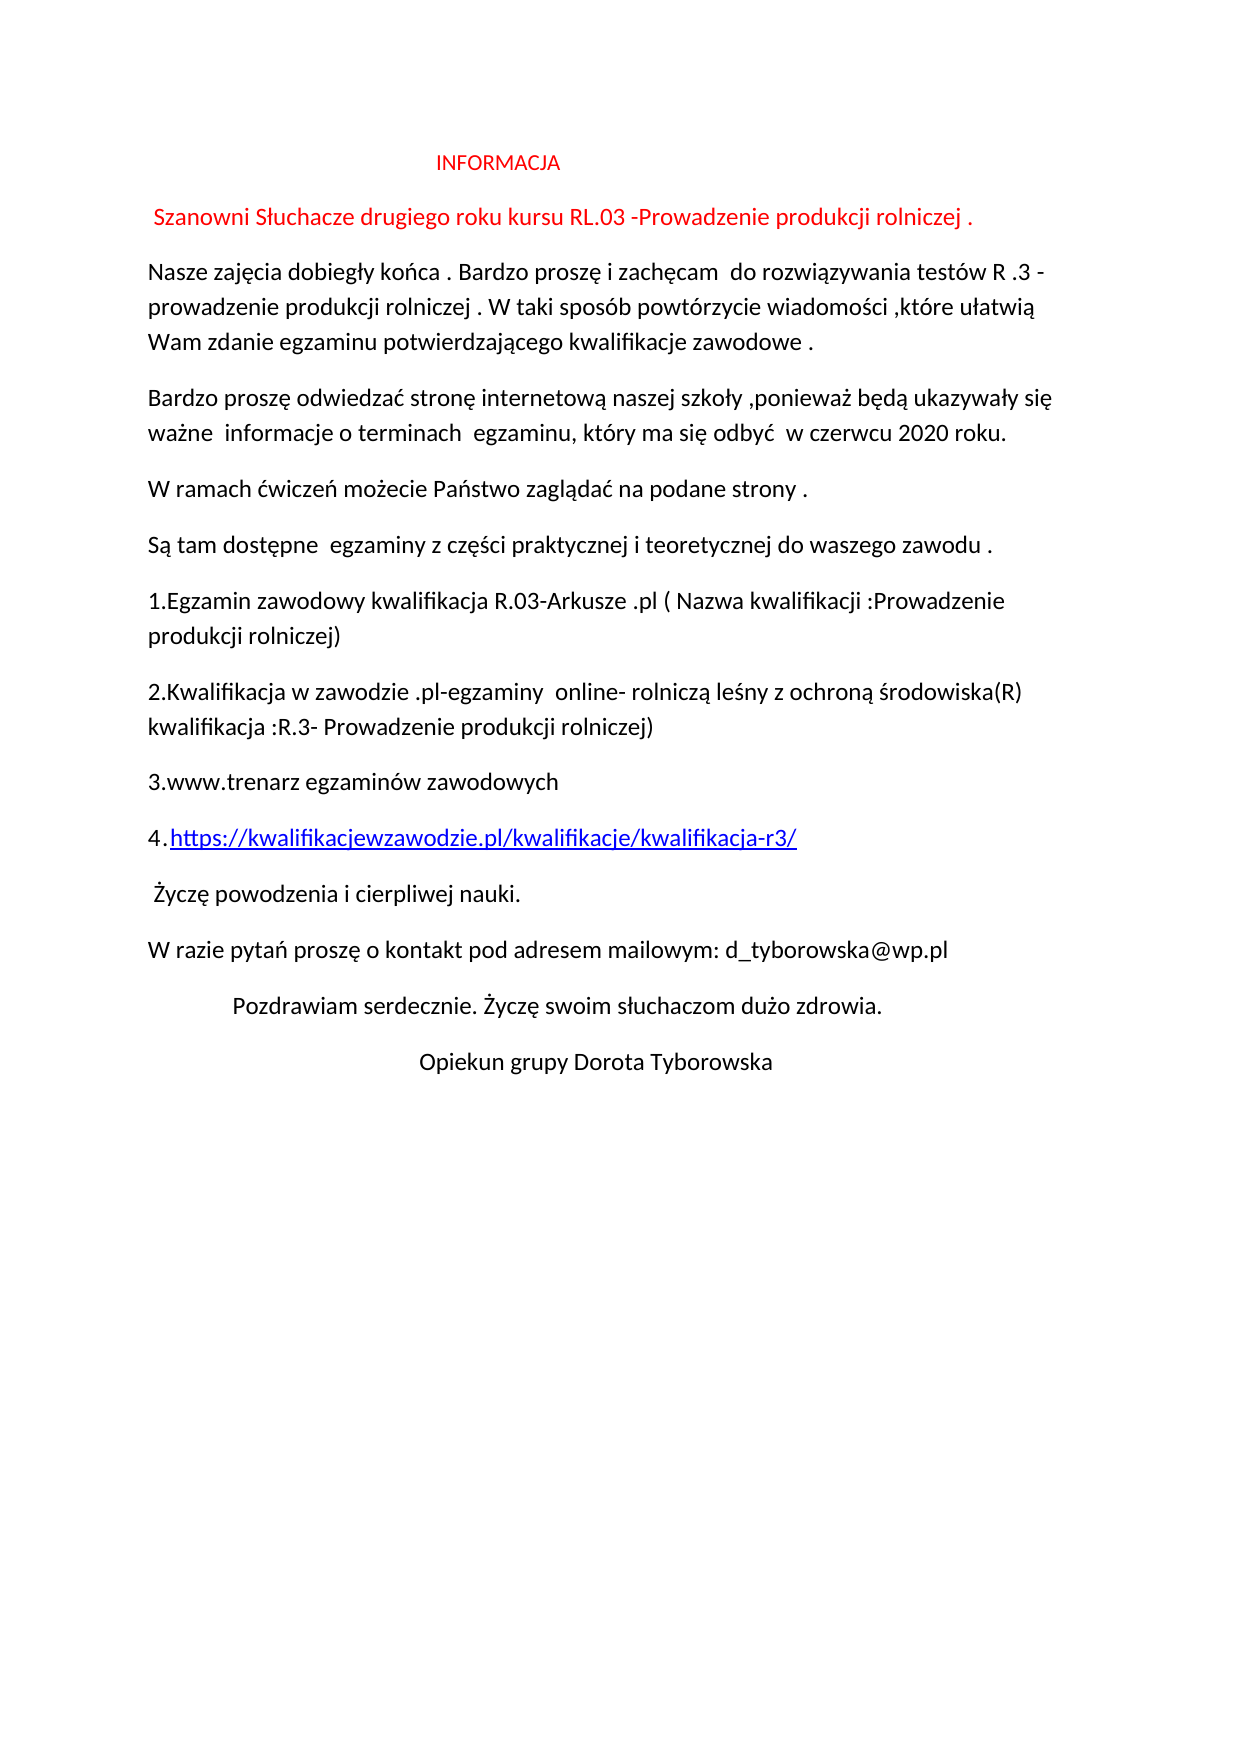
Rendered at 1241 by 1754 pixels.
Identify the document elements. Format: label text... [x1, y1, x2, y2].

text W razie pytań proszę o kontakt pod adresem mailowym: d_tyborowska@wp.pl [148, 934, 1093, 964]
text 3.www.trenarz egzaminów zawodowych [148, 766, 1093, 797]
text Bardzo proszę odwiedzać stronę internetową naszej szkoły ,ponieważ będą ukazywały się ważne informacje o terminach egzaminu, który ma się odbyć w czerwcu 2020 roku. [148, 382, 1093, 448]
text INFORMACJA [148, 148, 1093, 176]
text Życzę powodzenia i cierpliwej nauki. [148, 878, 1093, 909]
text Są tam dostępne egzaminy z części praktycznej i teoretycznej do waszego zawodu . [148, 529, 1093, 559]
text Pozdrawiam serdecznie. Życzę swoim słuchaczom dużo zdrowia. [148, 990, 1093, 1020]
text Opiekun grupy Dorota Tyborowska [148, 1046, 1093, 1076]
text 2.Kwalifikacja w zawodzie .pl-egzaminy online- rolniczą leśny z ochroną środowiska(R) kwalifikacja :R.3- Prowadzenie produkcji rolniczej) [148, 676, 1093, 741]
text Szanowni Słuchacze drugiego roku kursu RL.03 -Prowadzenie produkcji rolniczej . [148, 201, 1093, 231]
text 4.https://kwalifikacjewzawodzie.pl/kwalifikacje/kwalifikacja-r3/ [148, 822, 1093, 853]
text Nasze zajęcia dobiegły końca . Bardzo proszę i zachęcam do rozwiązywania testów R .3 -prowadzenie produkcji rolniczej . W taki sposób powtórzycie wiadomości ,które ułatwią Wam zdanie egzaminu potwierdzającego kwalifikacje zawodowe . [148, 256, 1093, 357]
text 1.Egzamin zawodowy kwalifikacja R.03-Arkusze .pl ( Nazwa kwalifikacji :Prowadzenie produkcji rolniczej) [148, 585, 1093, 650]
text W ramach ćwiczeń możecie Państwo zaglądać na podane strony . [148, 473, 1093, 504]
